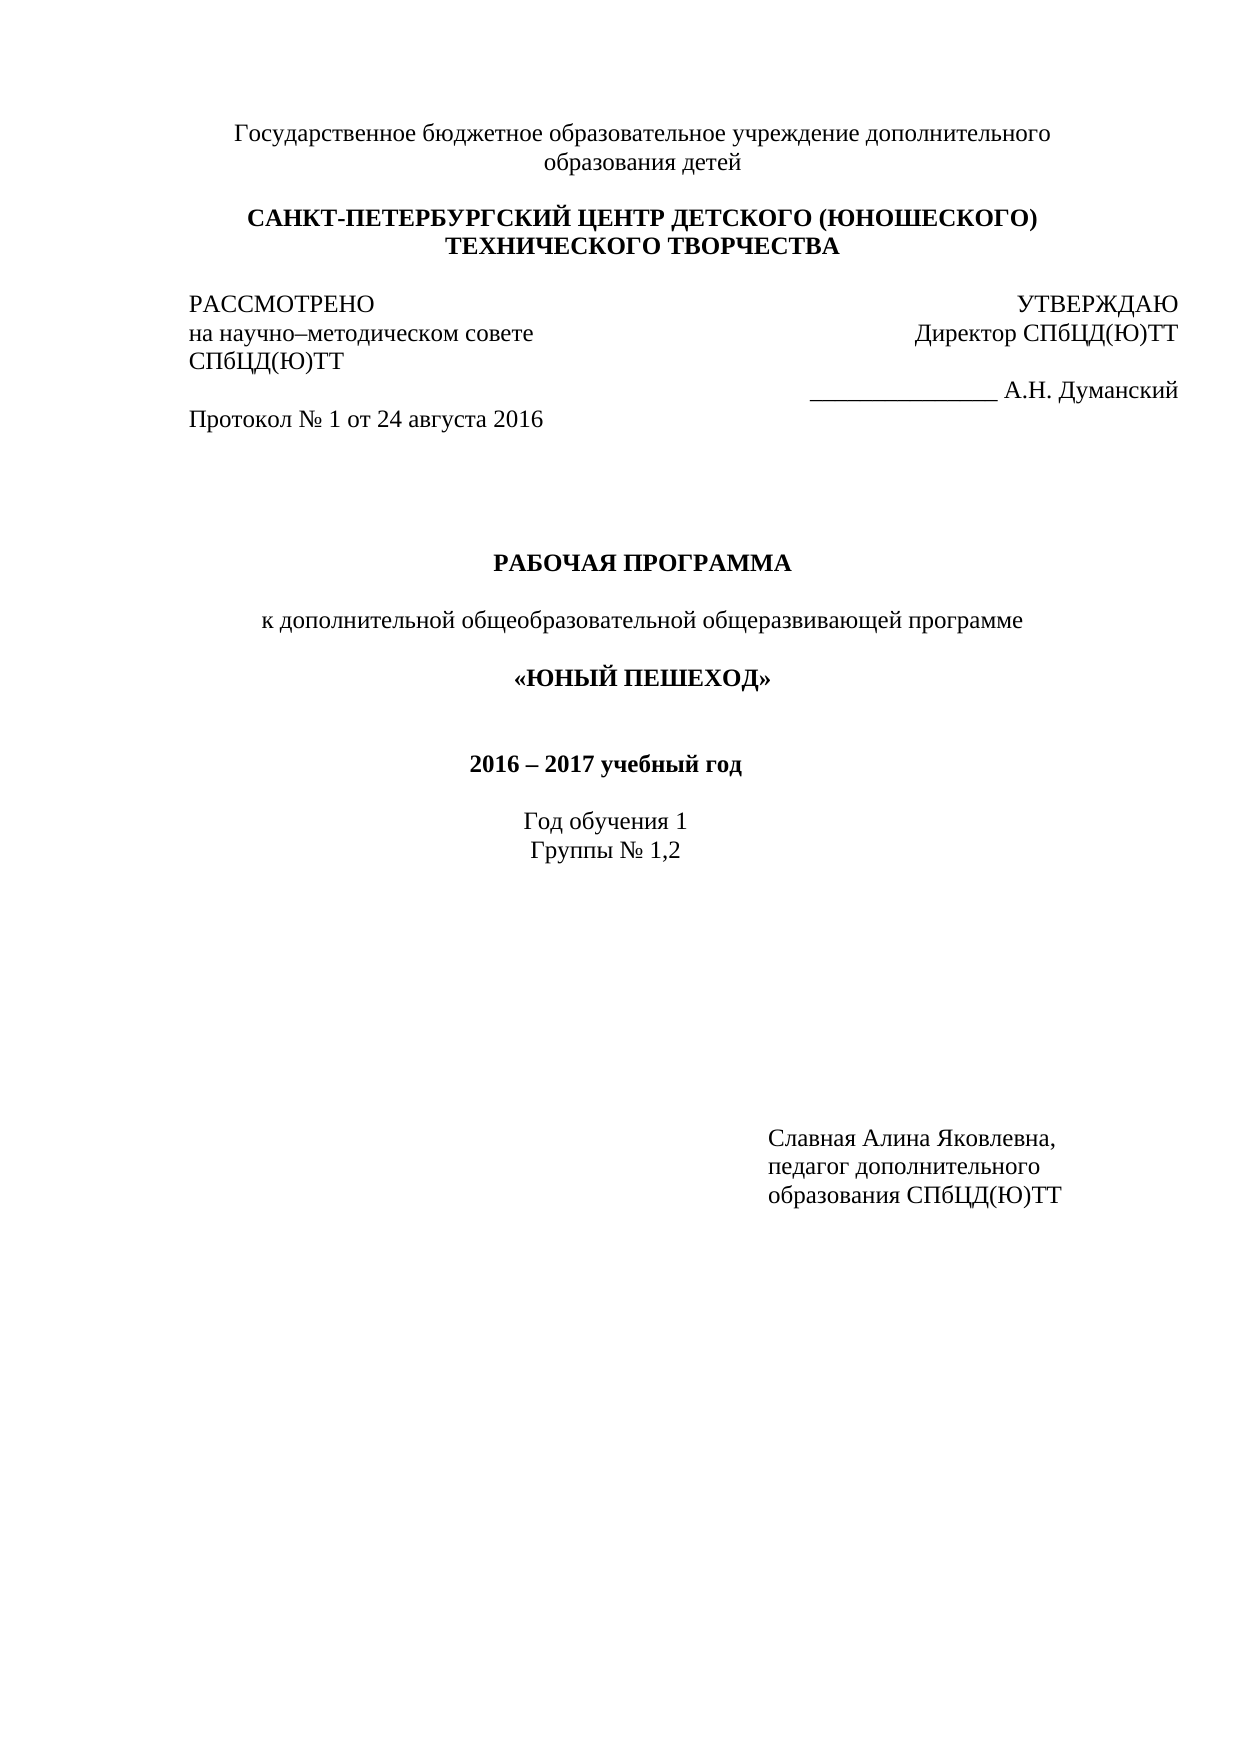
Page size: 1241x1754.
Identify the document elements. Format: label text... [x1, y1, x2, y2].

text Группы № 1,2 [177, 835, 1034, 864]
text Государственное бюджетное образовательное учреждение дополнительного образования детей [177, 118, 1107, 176]
text к дополнительной общеобразовательной общеразвивающей программе [177, 605, 1107, 634]
text образования СПбЦД(Ю)ТТ [768, 1180, 1107, 1209]
text САНКТ-ПЕТЕРБУРГСКИЙ ЦЕНТР ДЕТСКОГО (ЮНОШЕСКОГО) ТЕХНИЧЕСКОГО ТВОРЧЕСТВА [177, 203, 1107, 260]
table_header УТВЕРЖДАЮ Директор СПбЦД(Ю)ТТ _______________ А.Н. Думанский [591, 289, 1189, 433]
text Год обучения 1 [177, 806, 1034, 835]
text «ЮНЫЙ ПЕШЕХОД» [177, 663, 1107, 691]
text РАБОЧАЯ ПРОГРАММА [177, 548, 1107, 576]
text педагог дополнительного [768, 1151, 1107, 1180]
text 2016 – 2017 учебный год [177, 749, 1034, 778]
table_header РАССМОТРЕНО на научно–методическом совете СПбЦД(Ю)ТТ Протокол № 1 от 24 августа 2016 [177, 289, 591, 433]
text Славная Алина Яковлевна, [768, 1123, 1107, 1151]
